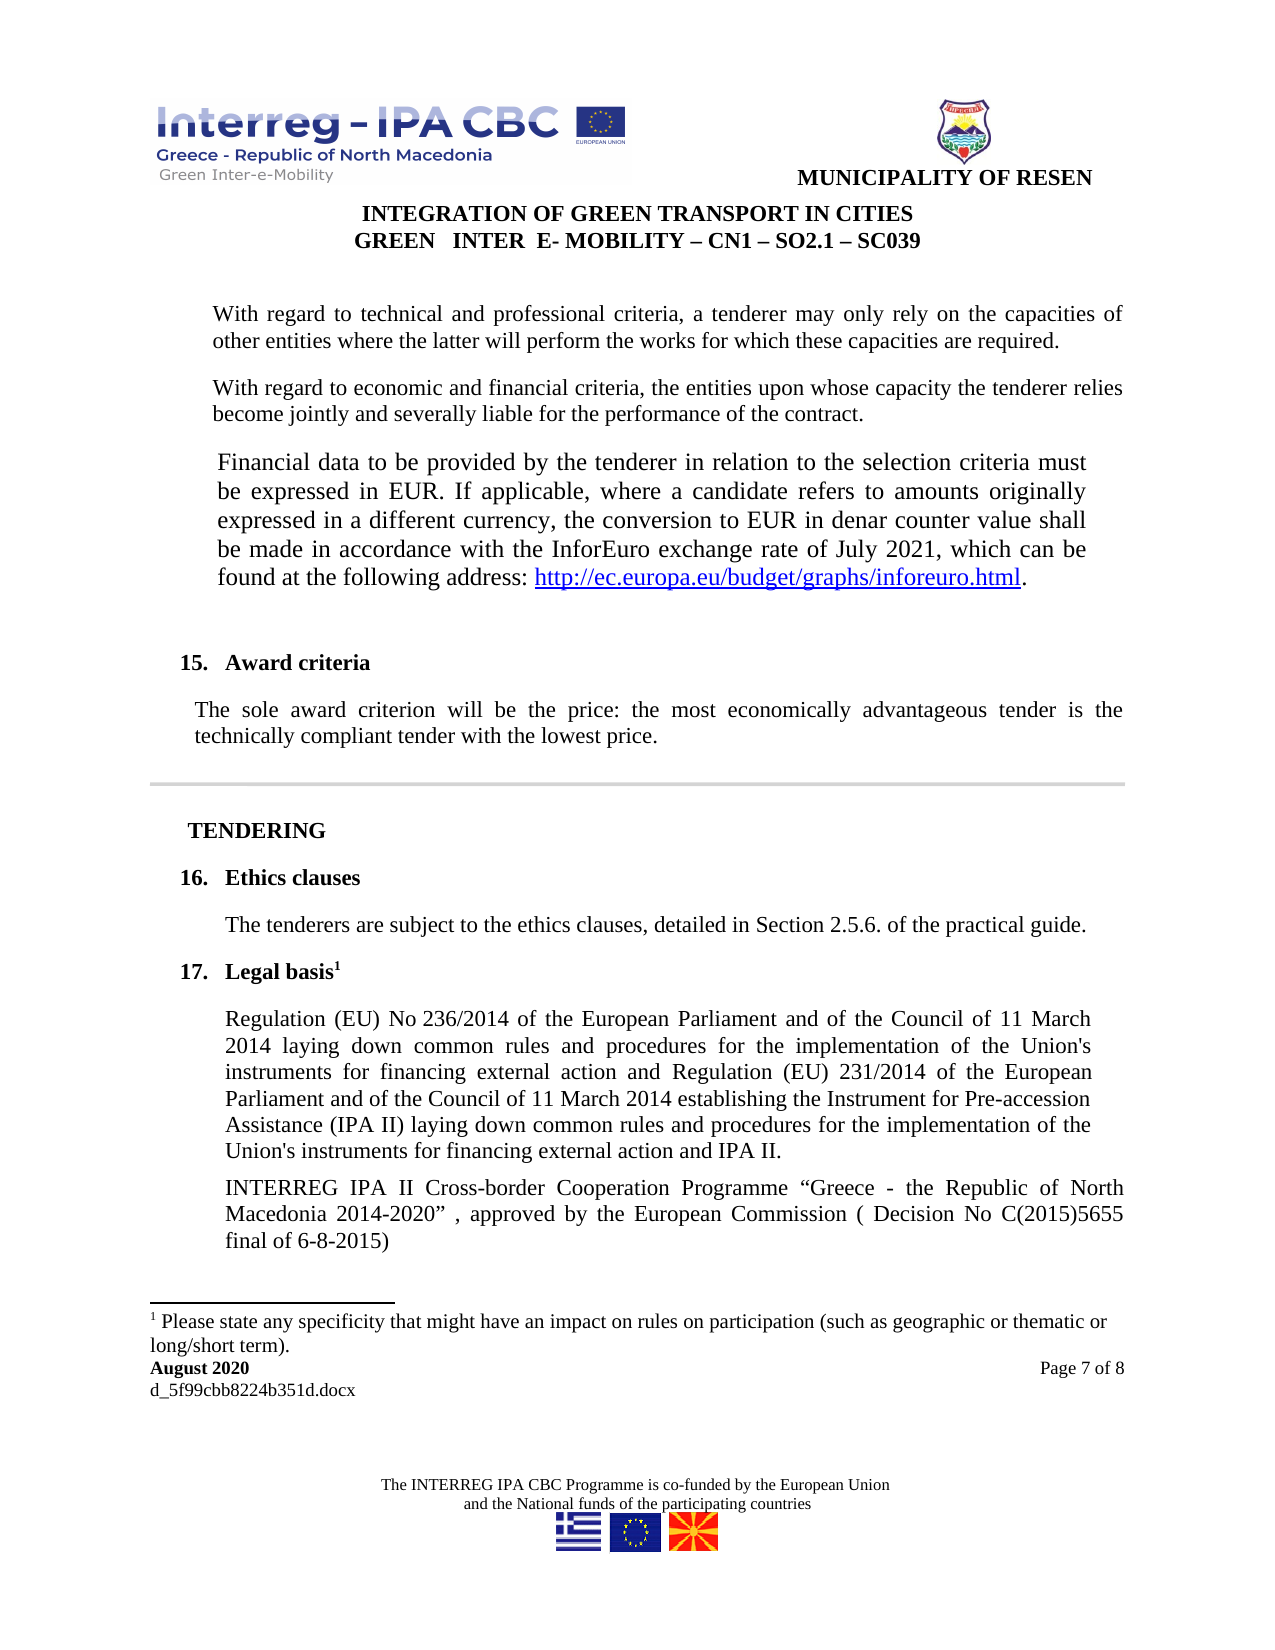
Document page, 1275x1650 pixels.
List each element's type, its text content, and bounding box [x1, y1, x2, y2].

picture [556, 1512, 718, 1554]
subtitle The tenderers are subject to the ethics clauses, detailed in Section 2.5.6. of the practical guide. [225, 911, 1125, 937]
picture [150, 98, 632, 185]
subtitle Award criteria [179, 649, 1125, 675]
text Financial data to be provided by the tenderer in relation to the selection criteria must be expressed in EUR. If applicable, where a candidate refers to amounts originally expressed in a different currency, the conversion to EUR in denar counter value shall be made in accordance with the InforEuro exchange rate of July 2021, which can be found at the following address: http://ec.europa.eu/budget/graphs/inforeuro.html. [217, 447, 1087, 591]
text The sole award criterion will be the price: the most economically advantageous tender is the technically compliant tender with the lowest price. [194, 696, 1125, 749]
text With regard to technical and professional criteria, a tenderer may only rely on the capacities of other entities where the latter will perform the works for which these capacities are required. [212, 300, 1125, 353]
subtitle Legal basis [179, 958, 1125, 985]
subtitle Ethics clauses [179, 864, 1125, 890]
text TENDERING [187, 817, 1125, 843]
text Regulation (EU) No 236/2014 of the European Parliament and of the Council of 11 March 2014 laying down common rules and procedures for the implementation of the Union's instruments for financing external action and Regulation (EU) 231/2014 of the European Parliament and of the Council of 11 March 2014 establishing the Instrument for Pre-accession Assistance (IPA II) laying down common rules and procedures for the implementation of the Union's instruments for financing external action and IPA II. [225, 1006, 1093, 1164]
text With regard to economic and financial criteria, the entities upon whose capacity the tenderer relies become jointly and severally liable for the performance of the contract. [212, 374, 1125, 427]
subtitle INTERREG IPA II Cross-border Cooperation Programme “Greece - the Republic of North Macedonia 2014-2020” , approved by the European Commission ( Decision No C(2015)5655 final of 6-8-2015) [225, 1174, 1125, 1253]
picture [937, 99, 991, 165]
